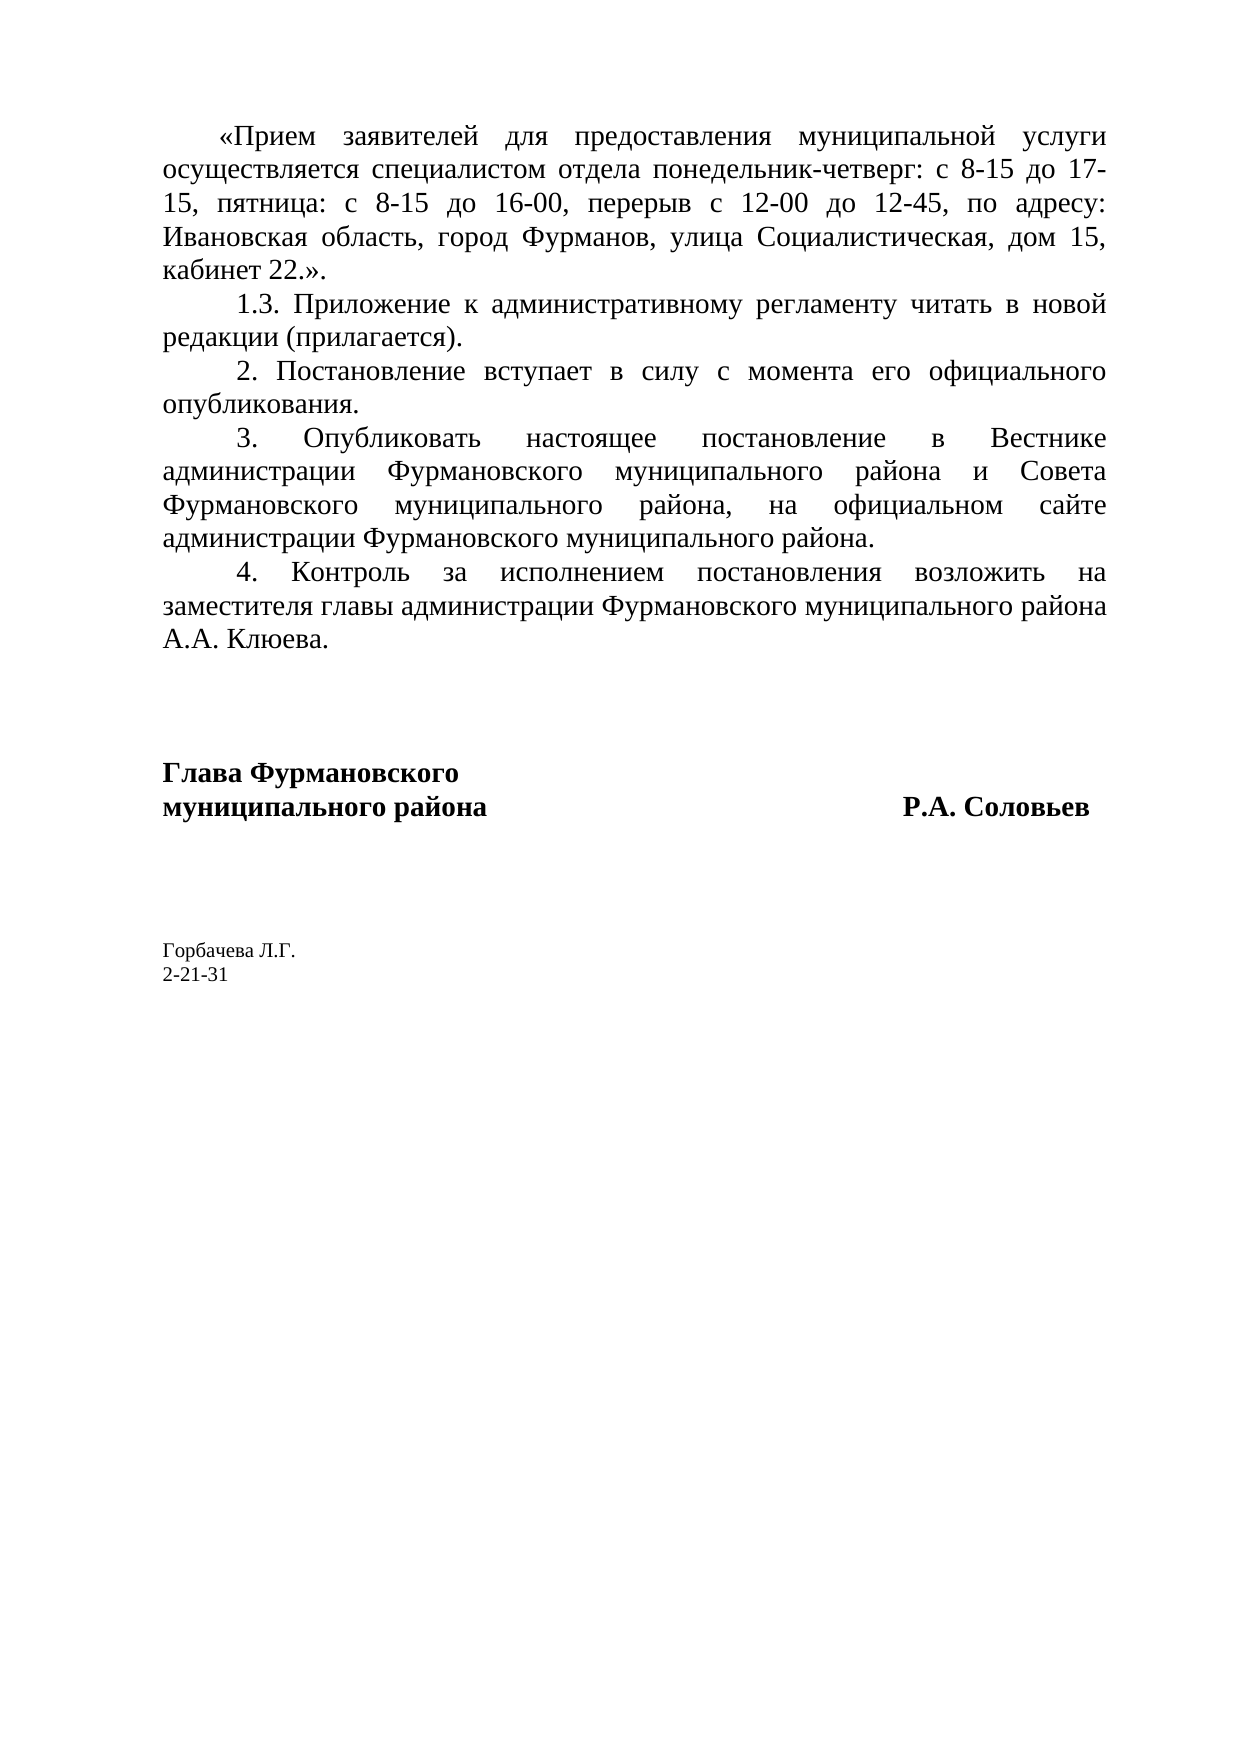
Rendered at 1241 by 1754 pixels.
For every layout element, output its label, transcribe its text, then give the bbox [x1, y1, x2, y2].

text 4. Контроль за исполнением постановления возложить на заместителя главы администрации Фурмановского муниципального района А.А. Клюева. [162, 554, 1107, 655]
text муниципального района Р.А. Соловьев [162, 789, 1107, 822]
text 3. Опубликовать настоящее постановление в Вестнике администрации Фурмановского муниципального района и Совета Фурмановского муниципального района, на официальном сайте администрации Фурмановского муниципального района. [162, 420, 1107, 554]
text «Прием заявителей для предоставления муниципальной услуги осуществляется специалистом отдела понедельник-четверг: с 8-15 до 17-15, пятница: с 8-15 до 16-00, перерыв с до по адресу: Ивановская область, город Фурманов, улица Социалистическая, дом 15, кабинет 22.». [162, 118, 1107, 286]
text 2. Постановление вступает в силу с момента его официального опубликования. [162, 353, 1107, 420]
text 1.3. Приложение к административному регламенту читать в новой редакции (прилагается). [162, 286, 1107, 353]
text 2-21-31 [162, 962, 1107, 986]
text Горбачева Л.Г. [162, 938, 1107, 962]
text Глава Фурмановского [162, 755, 1107, 789]
